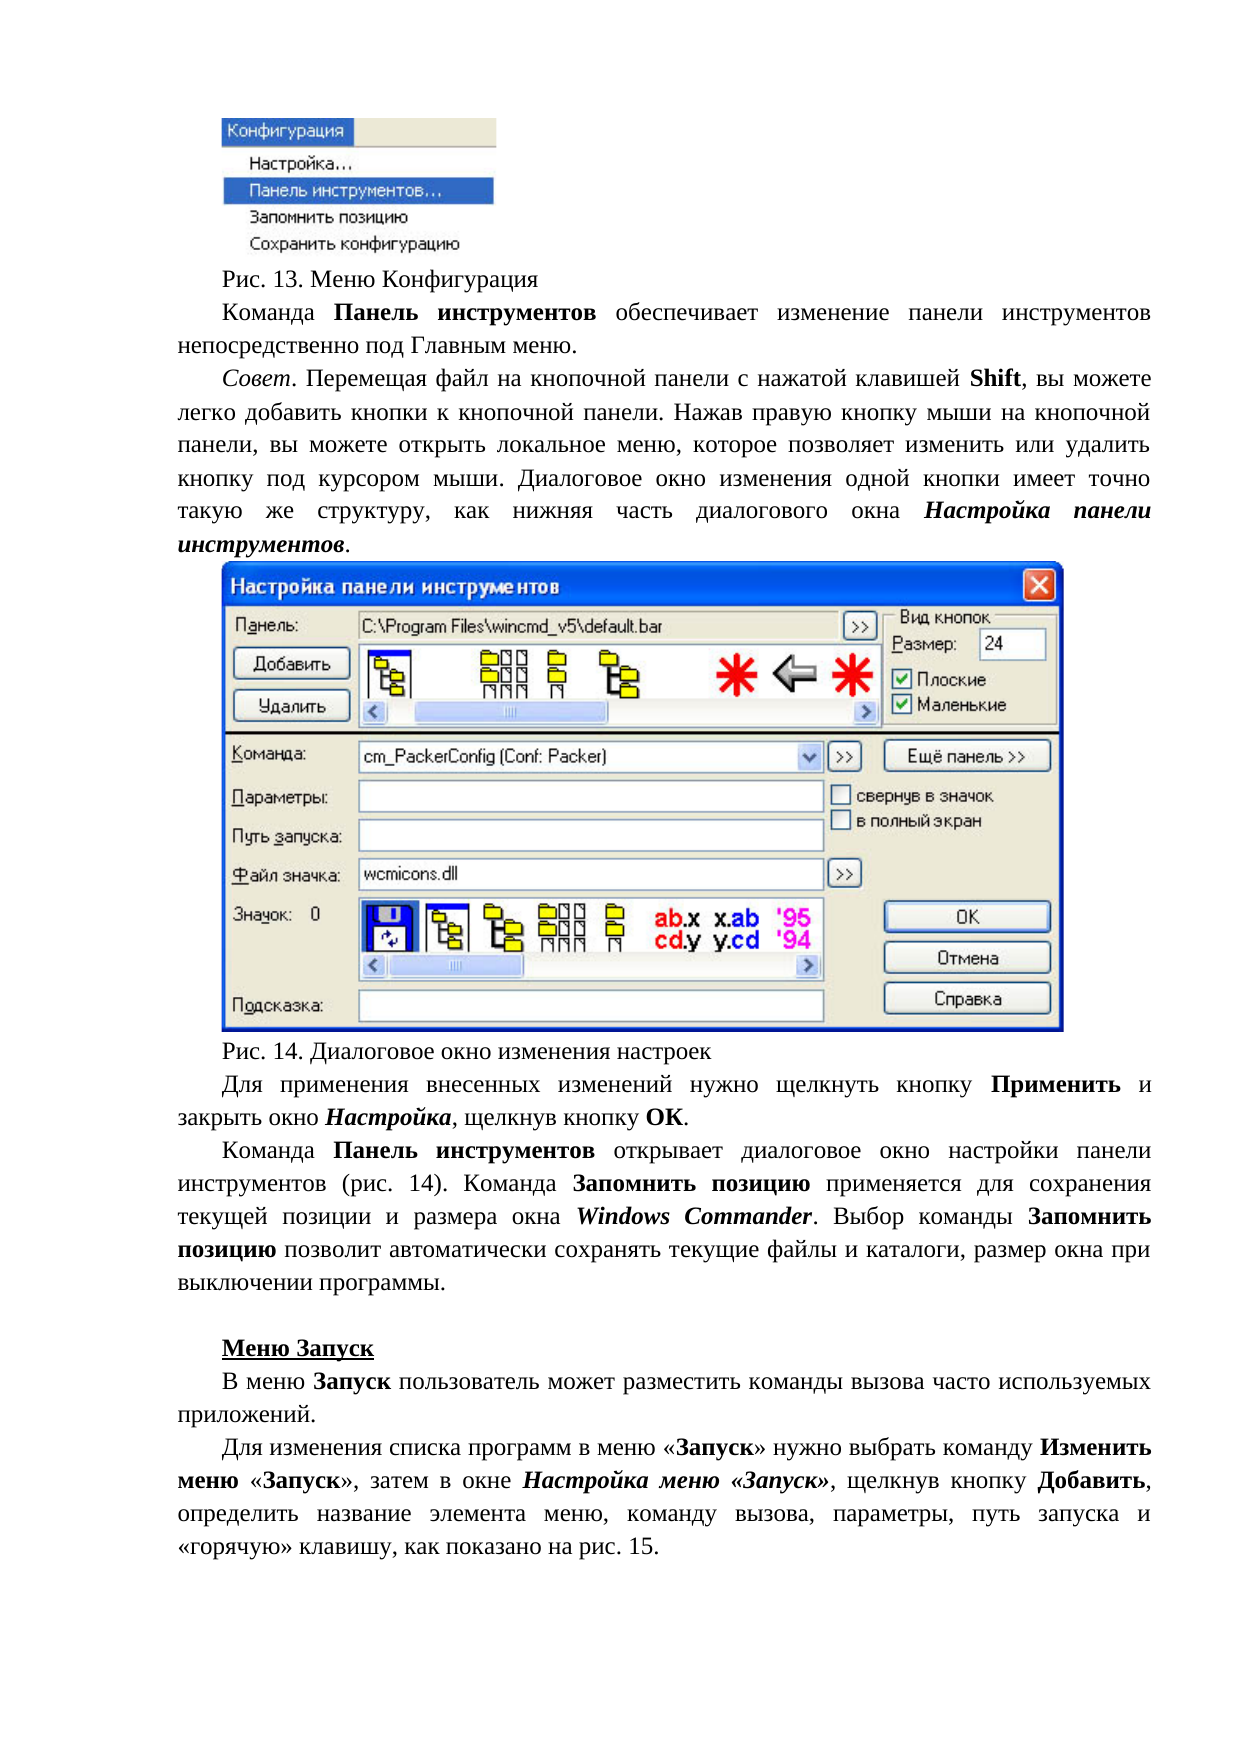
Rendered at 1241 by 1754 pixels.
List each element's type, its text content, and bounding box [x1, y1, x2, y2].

text Для применения внесенных изменений нужно щелкнуть кнопку Применить и закрыть окно Настройка, щелкнув кнопку ОК. [177, 1069, 1152, 1131]
picture [221, 561, 1064, 1032]
text Совет. Перемещая файл на кнопочной панели с нажатой клавишей Shift, вы можете легко добавить кнопки к кнопочной панели. Нажав правую кнопку мыши на кнопочной панели, вы можете открыть локальное меню, которое позволяет изменить или удалить кнопку под курсором мыши. Диалоговое окно изменения одной кнопки имеет точно такую же структуру, как нижняя часть диалогового окна Настройка панели инструментов. [177, 363, 1152, 557]
text Для изменения списка программ в меню «Запуск» нужно выбрать команду Изменить меню «Запуск», затем в окне Настройка меню «Запуск», щелкнув кнопку Добавить, определить название элемента меню, команду вызова, параметры, путь запуска и «горячую» клавишу, как показано на рис. 15. [177, 1432, 1152, 1560]
text Рис. 13. Меню Конфигурация [177, 264, 1152, 293]
text Команда Панель инструментов открывает диалоговое окно настройки панели инструментов (рис. 14). Команда Запомнить позицию применяется для сохранения текущей позиции и размера окна Windows Commander. Выбор команды Запомнить позицию позволит автоматически сохранять текущие файлы и каталоги, размер окна при выключении программы. [177, 1135, 1152, 1296]
text Команда Панель инструментов обеспечивает изменение панели инструментов непосредственно под Главным меню. [177, 297, 1152, 359]
picture [221, 118, 497, 261]
text В меню Запуск пользователь может разместить команды вызова часто используемых приложений. [177, 1366, 1152, 1428]
text Рис. 14. Диалоговое окно изменения настроек [177, 1036, 1152, 1065]
text Меню Запуск [177, 1333, 1152, 1362]
